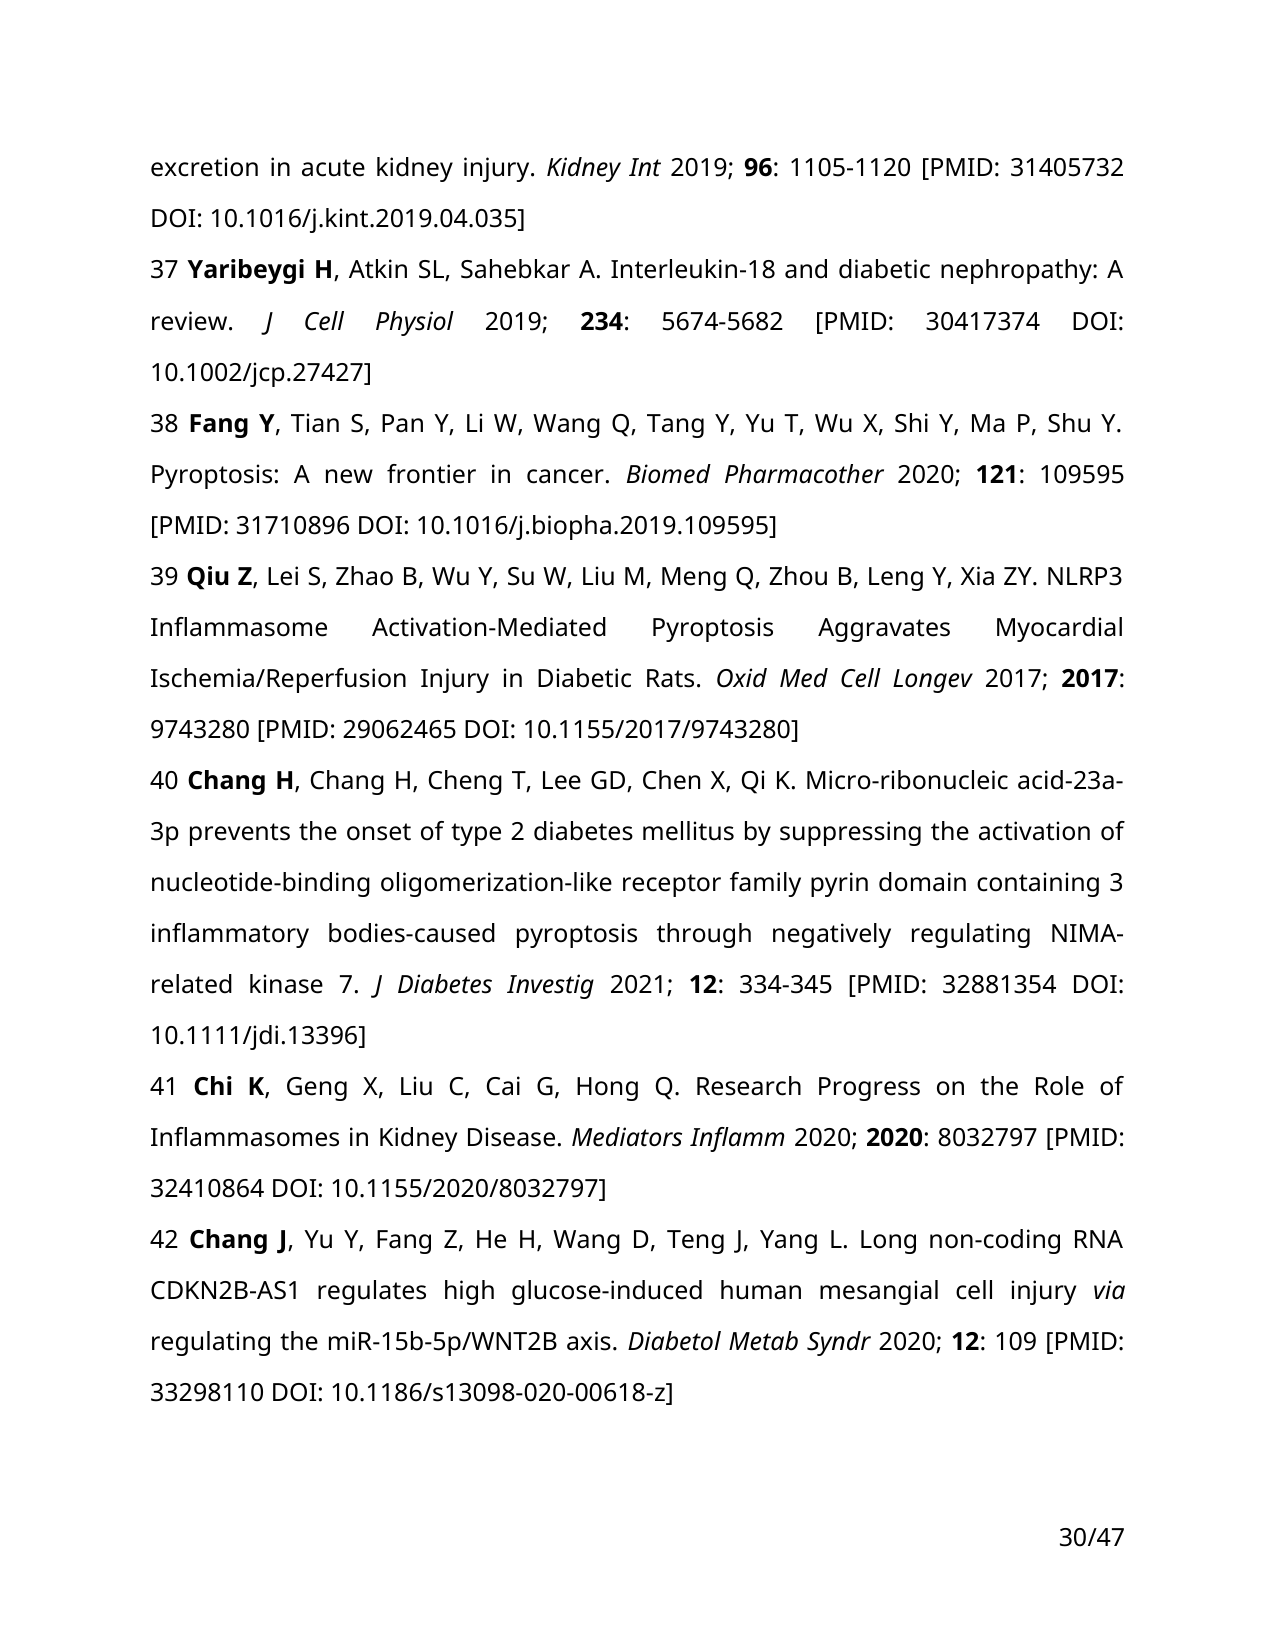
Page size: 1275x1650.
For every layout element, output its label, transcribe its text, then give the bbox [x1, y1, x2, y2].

text 42 Chang J, Yu Y, Fang Z, He H, Wang D, Teng J, Yang L. Long non-coding RNA CDKN2B-AS1 regulates high glucose-induced human mesangial cell injury via regulating the miR-15b-5p/WNT2B axis. Diabetol Metab Syndr 2020; 12: 109 [PMID: 33298110 DOI: 10.1186/s13098-020-00618-z] [150, 1222, 1125, 1409]
text 40 Chang H, Chang H, Cheng T, Lee GD, Chen X, Qi K. Micro-ribonucleic acid-23a-3p prevents the onset of type 2 diabetes mellitus by suppressing the activation of nucleotide-binding oligomerization-like receptor family pyrin domain containing 3 inflammatory bodies-caused pyroptosis through negatively regulating NIMA-related kinase 7. J Diabetes Investig 2021; 12: 334-345 [PMID: 32881354 DOI: 10.1111/jdi.13396] [150, 762, 1125, 1052]
text 41 Chi K, Geng X, Liu C, Cai G, Hong Q. Research Progress on the Role of Inflammasomes in Kidney Disease. Mediators Inflamm 2020; 2020: 8032797 [PMID: 32410864 DOI: 10.1155/2020/8032797] [150, 1069, 1125, 1205]
text 39 Qiu Z, Lei S, Zhao B, Wu Y, Su W, Liu M, Meng Q, Zhou B, Leng Y, Xia ZY. NLRP3 Inflammasome Activation-Mediated Pyroptosis Aggravates Myocardial Ischemia/Reperfusion Injury in Diabetic Rats. Oxid Med Cell Longev 2017; 2017: 9743280 [PMID: 29062465 DOI: 10.1155/2017/9743280] [150, 558, 1125, 746]
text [150, 150, 1125, 235]
text 38 Fang Y, Tian S, Pan Y, Li W, Wang Q, Tang Y, Yu T, Wu X, Shi Y, Ma P, Shu Y. Pyroptosis: A new frontier in cancer. Biomed Pharmacother 2020; 121: 109595 [PMID: 31710896 DOI: 10.1016/j.biopha.2019.109595] [150, 405, 1125, 541]
text 37 Yaribeygi H, Atkin SL, Sahebkar A. Interleukin-18 and diabetic nephropathy: A review. J Cell Physiol 2019; 234: 5674-5682 [PMID: 30417374 DOI: 10.1002/jcp.27427] [150, 252, 1125, 388]
